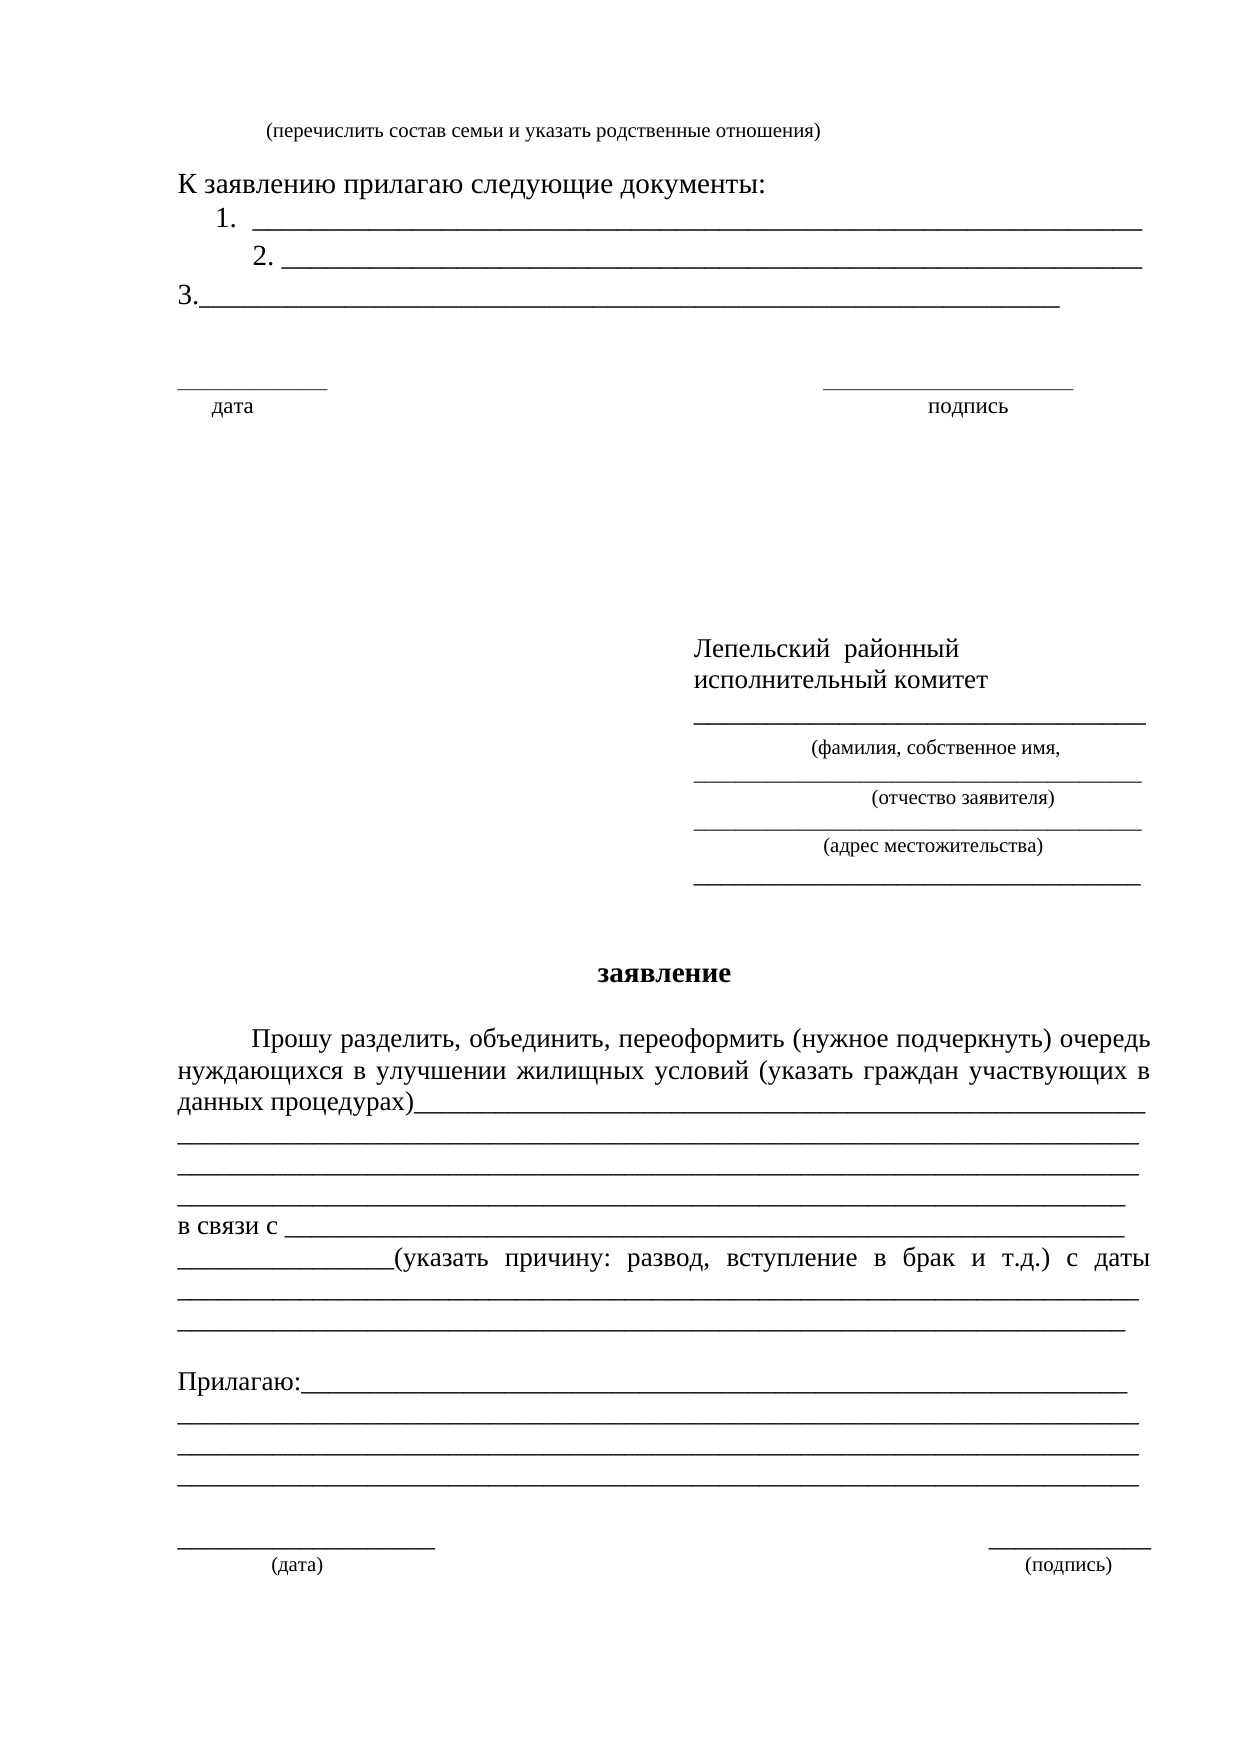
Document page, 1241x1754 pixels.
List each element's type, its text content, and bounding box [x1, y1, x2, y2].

text __________________ ______________________________ [177, 373, 1152, 392]
text Прилагаю:_____________________________________________________________ [177, 1365, 1152, 1396]
text _________________________________ [177, 857, 1152, 888]
text 3.___________________________________________________________ [177, 277, 1152, 310]
text дата подпись [177, 392, 1152, 418]
text (дата) (подпись) [177, 1552, 1152, 1576]
text (отчество заявителя) [177, 785, 1152, 809]
text (перечислить состав семьи и указать родственные отношения) [177, 118, 1152, 142]
text _____________________________________________________________________________________________________________________________________________________________________________________________________________________ [177, 1396, 1152, 1490]
text ___________________________________________ [177, 809, 1152, 833]
text Лепельский районный [620, 632, 1152, 663]
text ____________________________________________________________________________________________________________________________________________________________________________________________________________________ [177, 1116, 1152, 1209]
text ________________(указать причину: развод, вступление в брак и т.д.) с даты _____________________________________________________________________________________________________________________________________________ [177, 1241, 1152, 1334]
list _____________________________________________________________2. ___________________________________________________________ [215, 200, 1152, 272]
text (адрес местожительства) [177, 833, 1152, 857]
text К заявлению прилагаю следующие документы: [177, 166, 1152, 200]
text заявление [177, 956, 1152, 989]
text Прошу разделить, объединить, переоформить (нужное подчеркнуть) очередь нуждающихся в улучшении жилищных условий (указать граждан участвующих в данных процедурах)______________________________________________________ [177, 1023, 1152, 1116]
text исполнительный комитет [177, 663, 1152, 694]
text _______________________________ (фамилия, собственное имя, [177, 694, 1152, 761]
text в связи с ______________________________________________________________ [177, 1209, 1152, 1241]
text ___________________________________________ [177, 761, 1152, 785]
text ___________________ ____________ [177, 1521, 1152, 1552]
